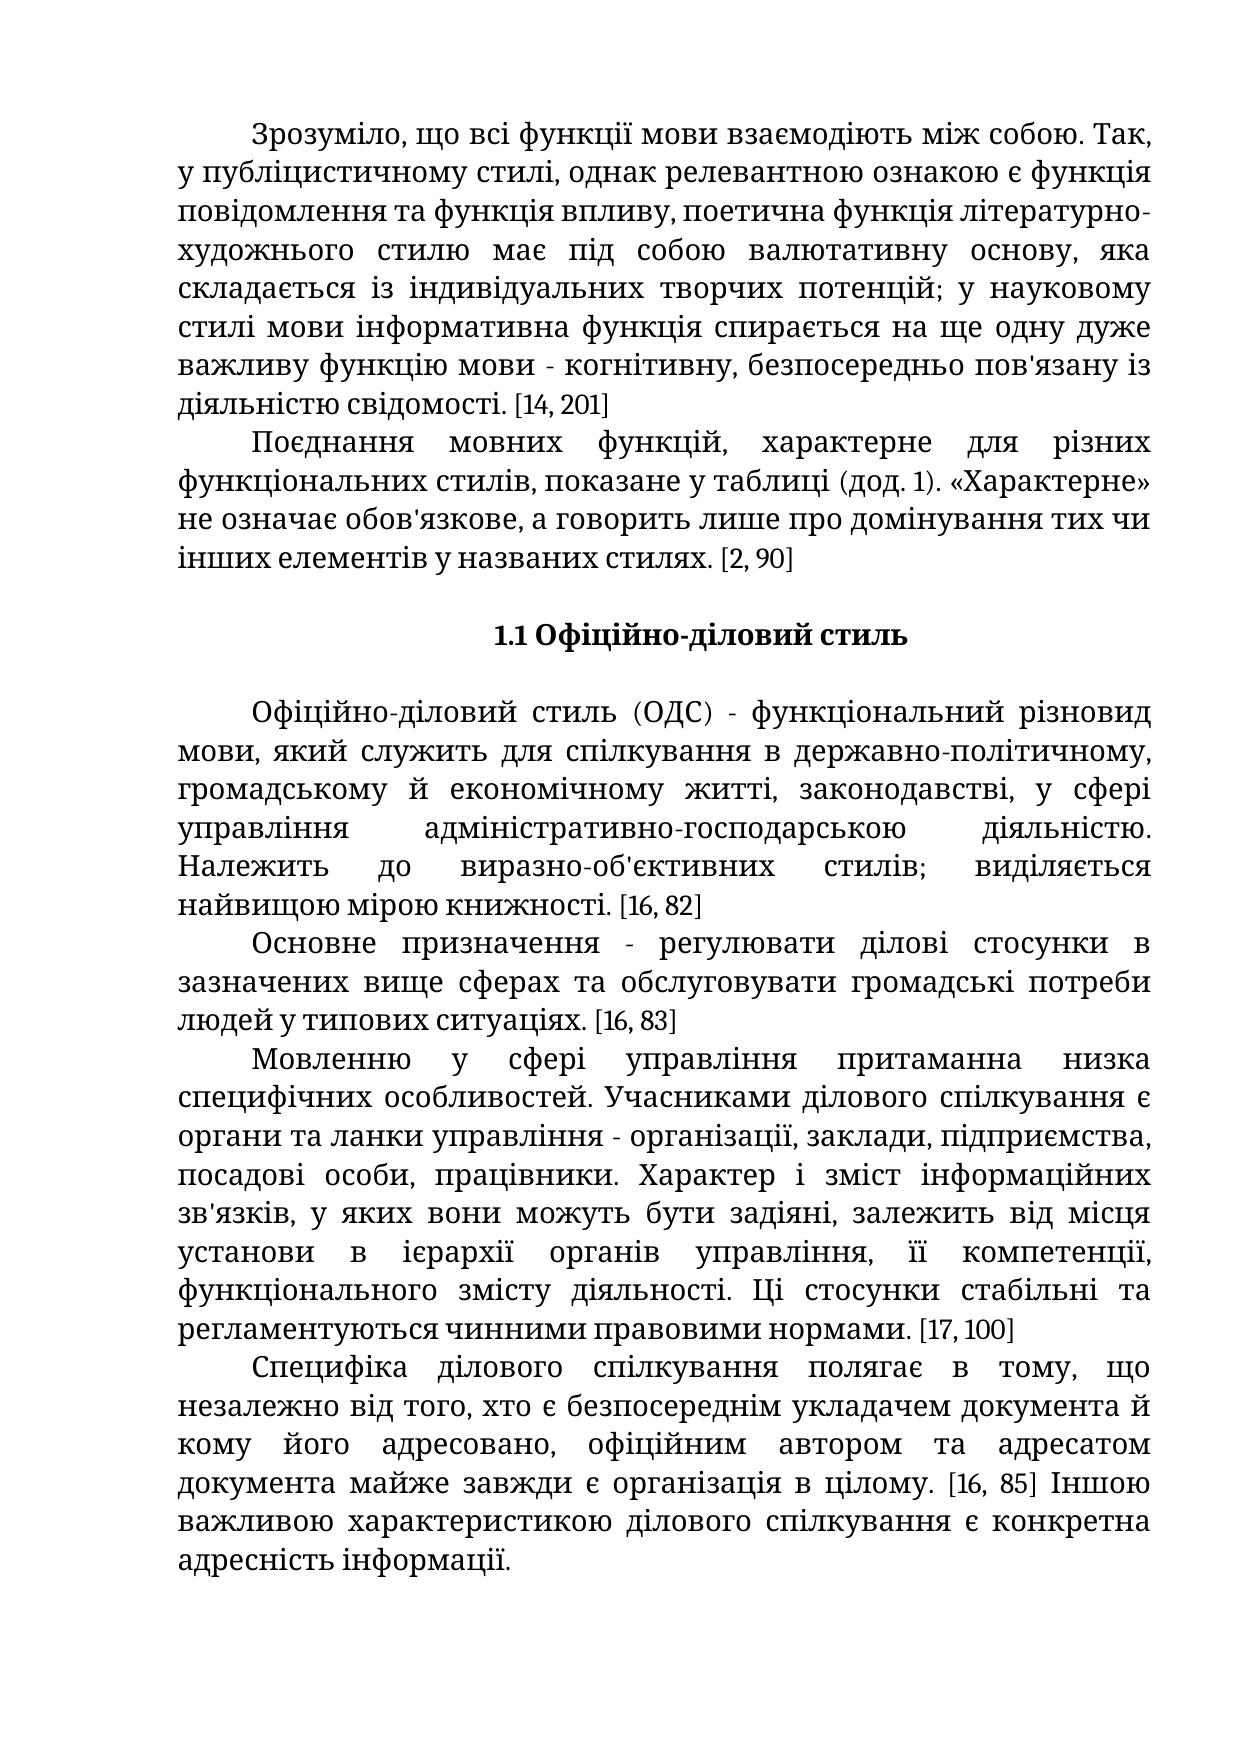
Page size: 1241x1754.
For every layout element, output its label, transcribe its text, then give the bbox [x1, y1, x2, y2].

text 1.1 Офіційно-діловий стиль [177, 619, 1152, 653]
text Основне призначення - регулювати ділові стосунки в зазначених вище сферах та обслуговувати громадські потреби людей у типових ситуаціях. [16, 83] [177, 927, 1152, 1038]
text Поєднання мовних функцій, характерне для різних функціональних стилів, показане у таблиці (дод. 1). «Характерне» не означає обов'язкове, а говорить лише про домінування тих чи інших елементів у названих стилях. [2, 90] [177, 426, 1152, 576]
text Специфіка ділового спілкування полягає в тому, що незалежно від того, хто є безпосереднім укладачем документа й кому його адресовано, офіційним автором та адресатом документа майже завжди є організація в цілому. [16, 85] Іншою важливою характеристикою ділового спілкування є конкретна адресність інформації. [177, 1351, 1152, 1578]
text Офіційно-діловий стиль (ОДС) - функціональний різновид мови, який служить для спілкування в державно-політичному, громадському й економічному житті, законодавстві, у сфері управління адміністративно-господарською діяльністю. Належить до виразно-об'єктивних стилів; виділяється найвищою мірою книжності. [16, 82] [177, 696, 1152, 922]
text Зрозуміло, що всі функції мови взаємодіють між собою. Так, у публіцистичному стилі, однак релевантною ознакою є функція повідомлення та функція впливу, поетична функція літературно-художнього стилю має під собою валютативну основу, яка складається із індивідуальних творчих потенцій; у науковому стилі мови інформативна функція спирається на ще одну дуже важливу функцію мови - когнітивну, безпосередньо пов'язану із діяльністю свідомості. [14, 201] [177, 118, 1152, 421]
text Мовленню у сфері управління притаманна низка специфічних особливостей. Учасниками ділового спілкування є органи та ланки управління - організації, заклади, підприємства, посадові особи, працівники. Характер і зміст інформаційних зв'язків, у яких вони можуть бути задіяні, залежить від місця установи в ієрархії органів управління, її компетенції, функціонального змісту діяльності. Ці стосунки стабільні та регламентуються чинними правовими нормами. [17, 100] [177, 1043, 1152, 1346]
